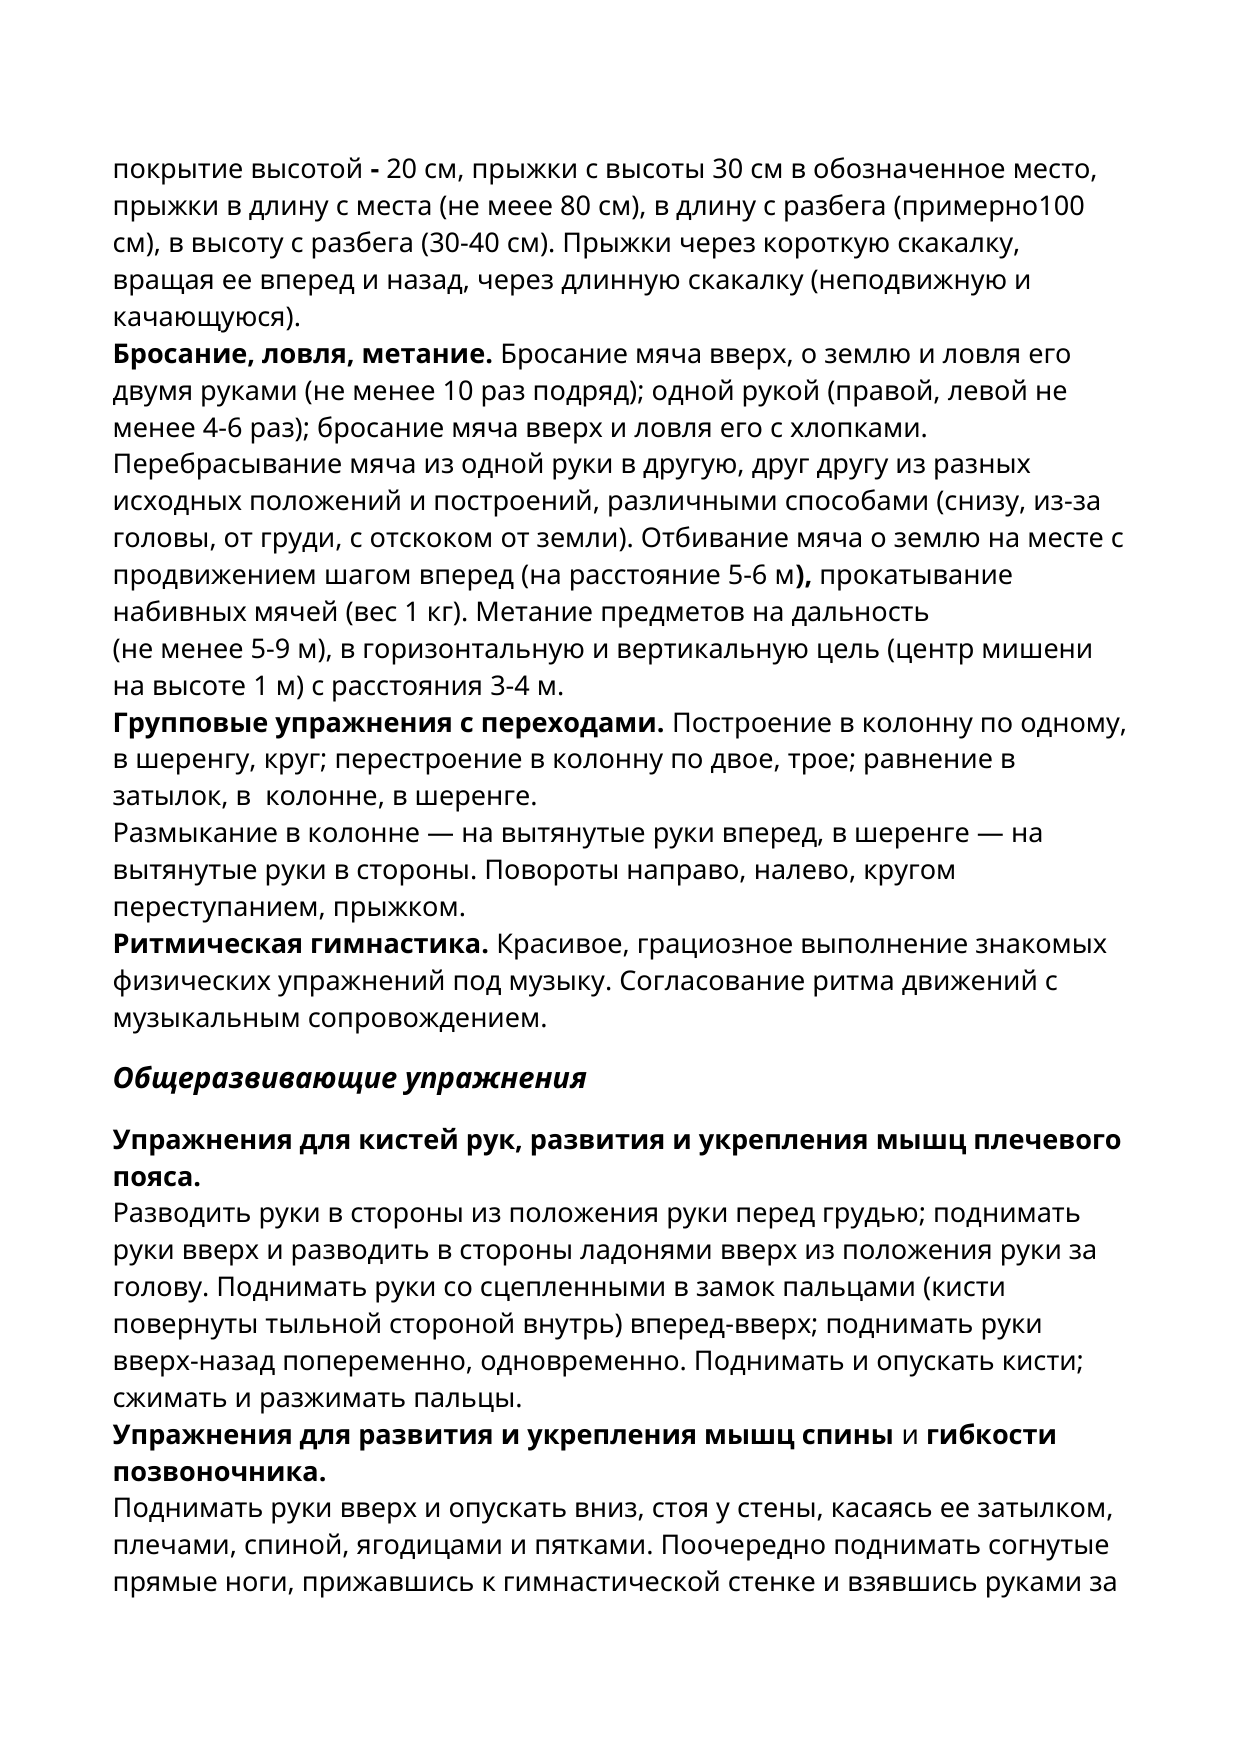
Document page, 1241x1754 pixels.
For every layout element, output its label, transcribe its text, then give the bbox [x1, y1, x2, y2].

text Упражнения для развития и укрепления мышц спины и гибкости позвоночника. [112, 1415, 1128, 1489]
text Перебрасывание мяча из одной руки в другую, друг другу из разных [112, 445, 1128, 482]
text Бросание, ловля, метание. Бросание мяча вверх, о землю и ловля его двумя руками (не менее 10 раз подряд); одной рукой (правой, левой не менее 4-6 раз); бросание мяча вверх и ловля его с хлопками. [112, 334, 1128, 445]
text Разводить руки в стороны из положения руки перед грудью; поднимать руки вверх и разводить в стороны ладонями вверх из положения руки за голову. Поднимать руки со сцепленными в замок пальцами (кисти повернуты тыльной стороной внутрь) вперед-вверх; поднимать руки вверх-назад попеременно, одновременно. Поднимать и опускать кисти; сжимать и разжимать пальцы. [112, 1194, 1128, 1415]
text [112, 1489, 1128, 1599]
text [112, 150, 1128, 334]
text Размыкание в колонне — на вытянутые руки вперед, в шеренге — на вытянутые руки в стороны. Повороты направо, налево, кругом переступанием, прыжком. [112, 814, 1128, 924]
text Общеразвивающие упражнения [112, 1058, 1128, 1097]
text исходных положений и построений, различными способами (снизу, из-за головы, от груди, с отскоком от земли). Отбивание мяча о землю на месте с продвижением шагом вперед (на расстояние 5-6 м), прокатывание набивных мячей (вес 1 кг). Метание предметов на дальность [112, 482, 1128, 629]
text Ритмическая гимнастика. Красивое, грациозное выполнение знакомых физических упражнений под музыку. Согласование ритма движений с музыкальным сопровождением. [112, 924, 1128, 1035]
text Упражнения для кистей рук, развития и укрепления мышц плечевого пояса. [112, 1120, 1128, 1194]
text (не менее 5-9 м), в горизонтальную и вертикальную цель (центр мишени на высоте 1 м) с расстояния 3-4 м. [112, 629, 1128, 703]
text Групповые упражнения с переходами. Построение в колонну по одному, в шеренгу, круг; перестроение в колонну по двое, трое; равнение в затылок, в колонне, в шеренге. [112, 703, 1128, 814]
